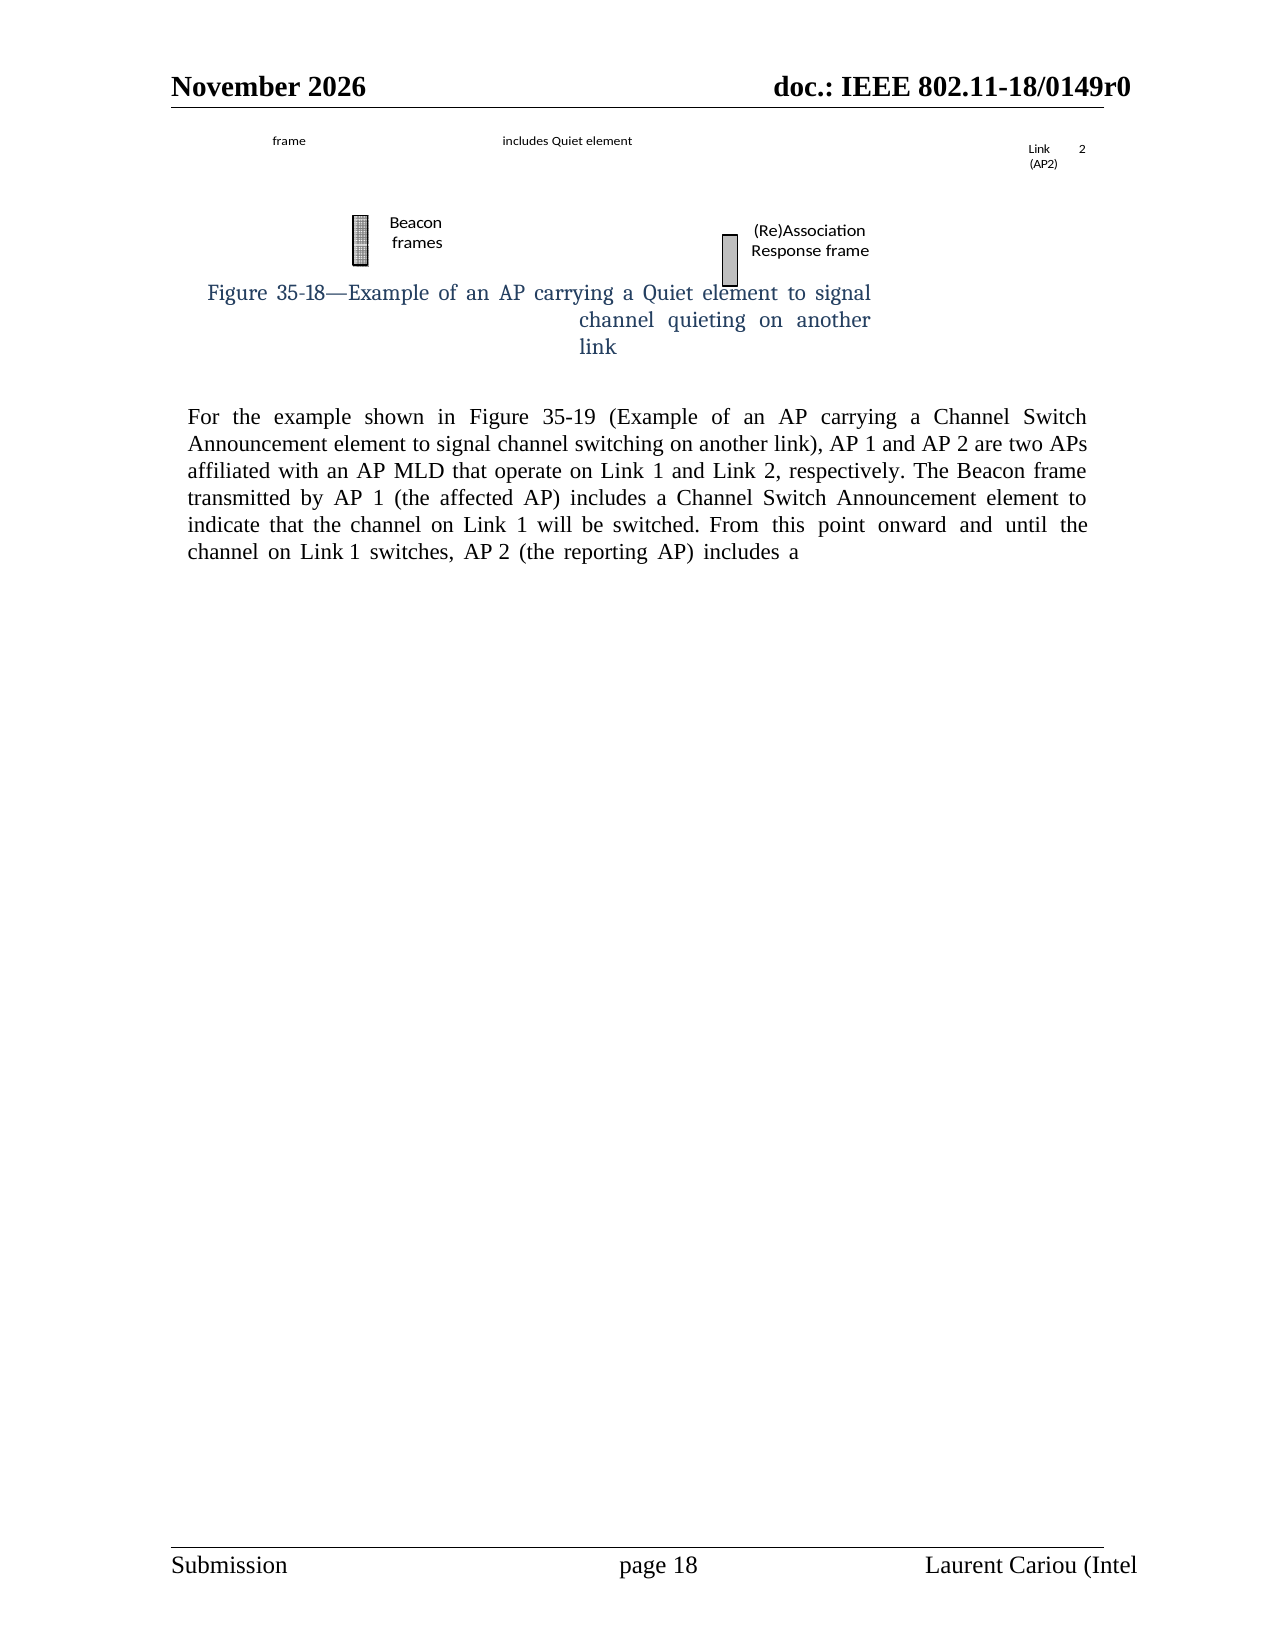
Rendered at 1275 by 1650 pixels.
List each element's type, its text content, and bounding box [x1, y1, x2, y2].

text For the example shown in Figure 35-19 (Example of an AP carrying a Channel Switch Announcement element to signal channel switching on another link), AP 1 and AP 2 are two APs affiliated with an AP MLD that operate on Link 1 and Link 2, respectively. The Beacon frame transmitted by AP 1 (the affected AP) includes a Channel Switch Announcement element to indicate that the channel on Link 1 will be switched. From this point onward and until the channel on Link 1 switches, AP 2 (the reporting AP) includes a [187, 403, 1088, 565]
picture [354, 216, 367, 264]
text Link 2 (AP2) [1028, 141, 1086, 172]
subtitle Figure 35-18—Example of an AP carrying a Quiet element to signal channel quieting on another link [207, 280, 871, 361]
picture [353, 215, 369, 267]
text (Re)Association Response frame [748, 220, 871, 261]
text Beacon frames [388, 212, 442, 253]
